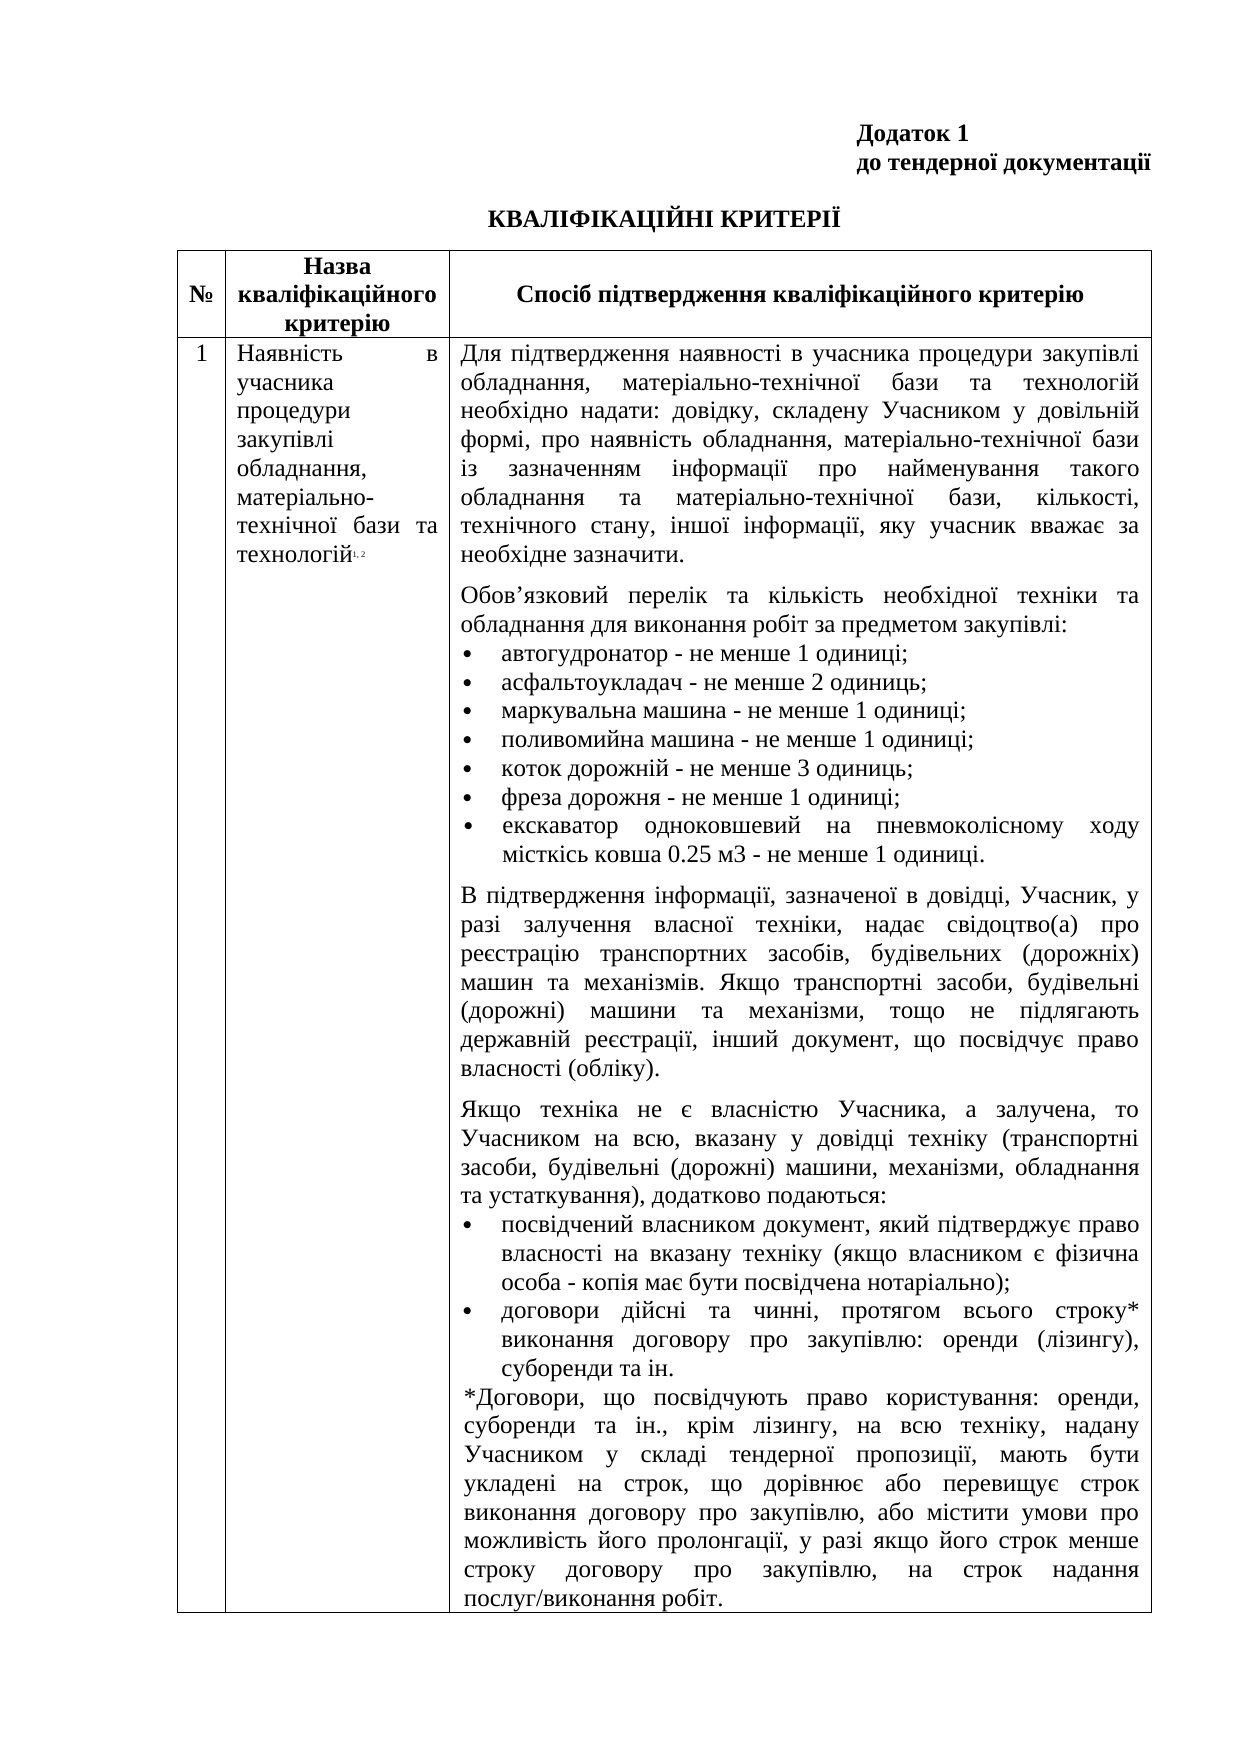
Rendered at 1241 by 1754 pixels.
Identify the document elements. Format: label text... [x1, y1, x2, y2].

text Додаток 1 [856, 118, 1152, 147]
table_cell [450, 338, 1151, 1612]
table_header Спосіб підтвердження кваліфікаційного критерію [450, 251, 1151, 337]
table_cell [226, 338, 449, 1612]
table_cell 1 [178, 338, 225, 1612]
text КВАЛІФІКАЦІЙНІ КРИТЕРІЇ [177, 204, 1152, 233]
table_header Назва кваліфікаційного критерію [226, 251, 449, 337]
table_header № [178, 251, 225, 337]
text до тендерної документації [856, 147, 1152, 176]
